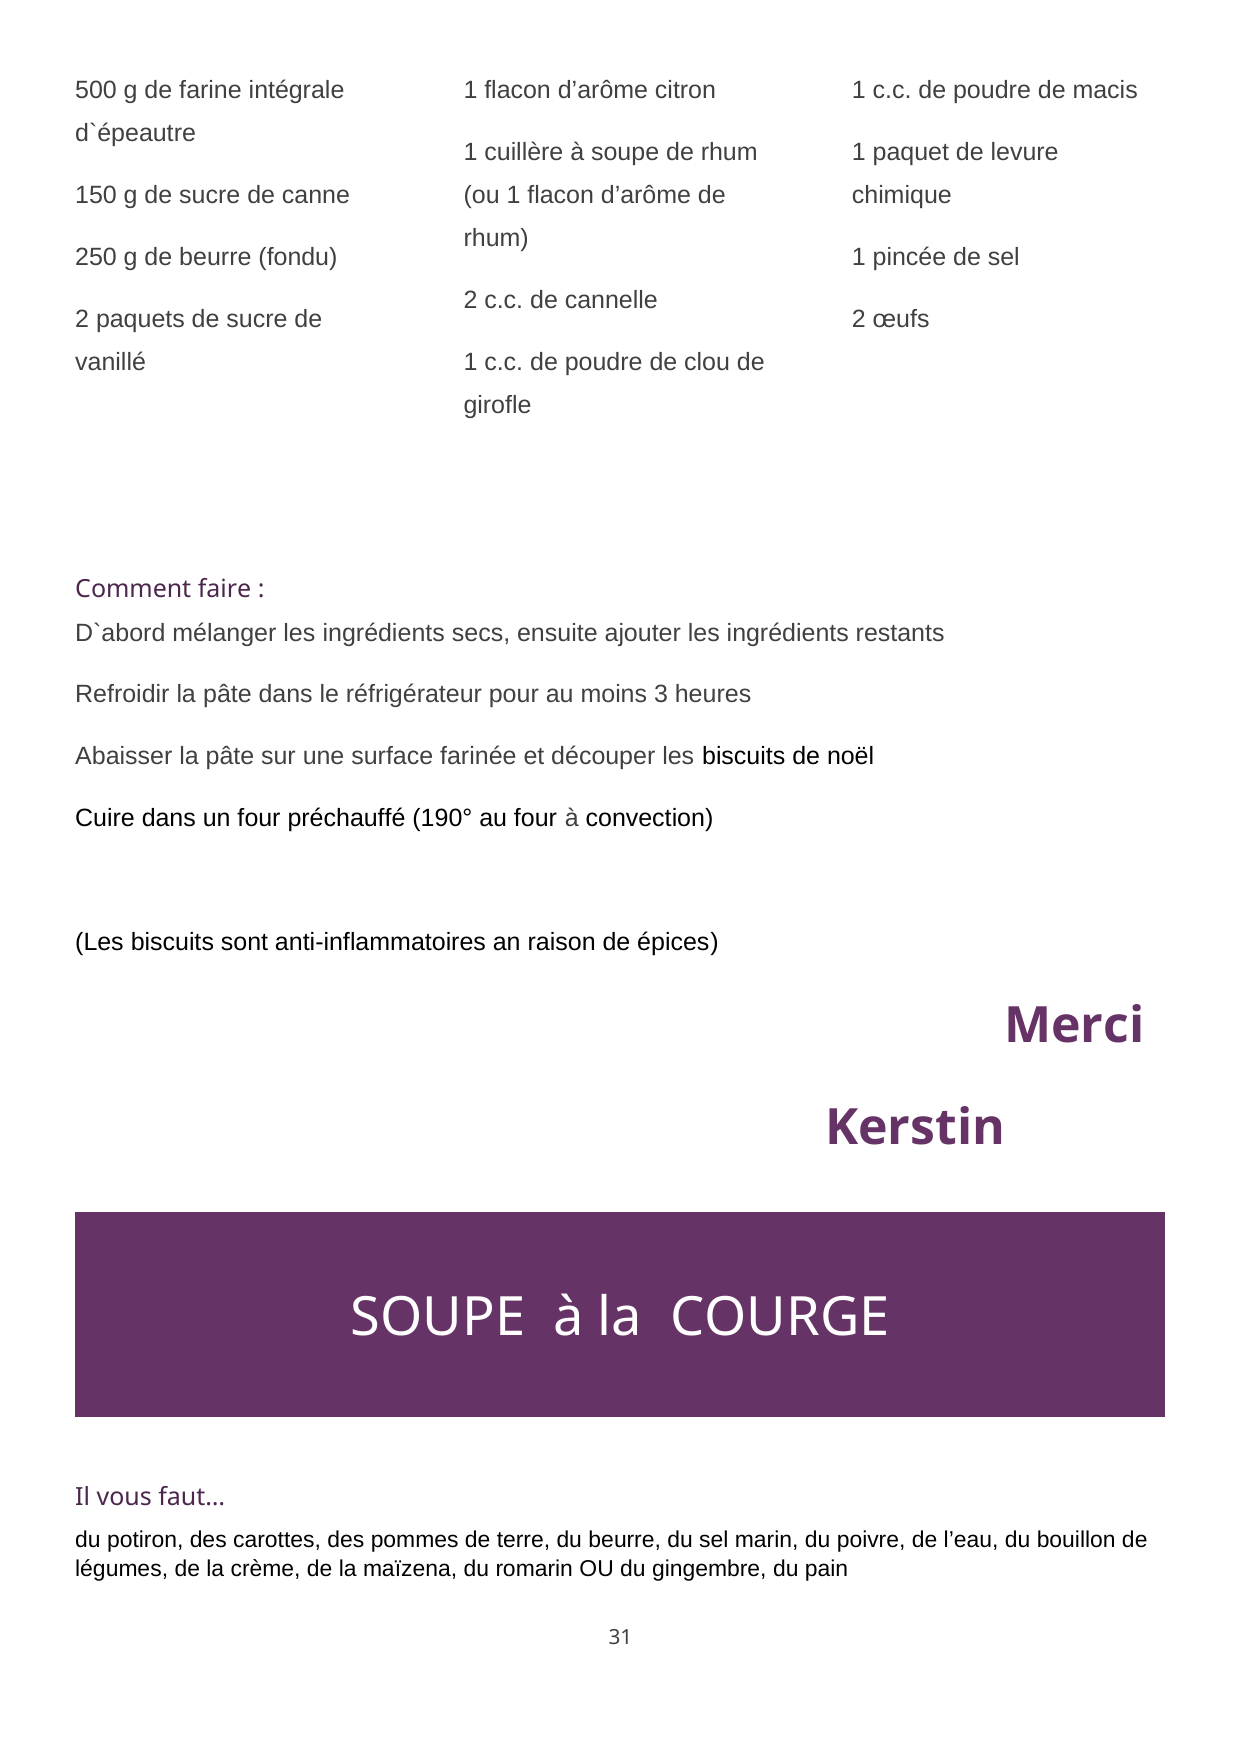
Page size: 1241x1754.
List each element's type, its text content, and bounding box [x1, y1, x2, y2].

text 1 flacon d’arôme citron [463, 75, 777, 104]
text Merci Kerstin [825, 989, 1165, 1159]
text 2 œufs [852, 304, 1165, 332]
text 1 cuillère à soupe de rhum (ou 1 flacon d’arôme de rhum) [463, 137, 777, 252]
text Refroidir la pâte dans le réfrigérateur pour au moins 3 heures [75, 679, 1165, 708]
text Cuire dans un four préchauffé (190° au four à convection) [75, 803, 1165, 832]
subtitle Il vous faut… [75, 1479, 1165, 1513]
text (Les biscuits sont anti-inflammatoires an raison de épices) [75, 927, 1165, 956]
text du potiron, des carottes, des pommes de terre, du beurre, du sel marin, du poivre, de l’eau, du bouillon de légumes, de la crème, de la maïzena, du romarin OU du gingembre, du pain [75, 1526, 1165, 1581]
text 2 paquets de sucre de vanillé [75, 304, 388, 376]
subtitle Comment faire : [75, 570, 1165, 604]
subtitle SOUPE à la COURGE [75, 1213, 1165, 1416]
text 150 g de sucre de canne [75, 180, 388, 209]
text 1 c.c. de poudre de macis [852, 75, 1165, 104]
text 2 c.c. de cannelle [463, 285, 777, 314]
text 250 g de beurre (fondu) [75, 242, 388, 271]
text 1 paquet de levure chimique [852, 137, 1165, 209]
text 1 c.c. de poudre de clou de girofle [463, 347, 777, 419]
text 1 pincée de sel [852, 242, 1165, 271]
text D`abord mélanger les ingrédients secs, ensuite ajouter les ingrédients restants [75, 617, 1165, 646]
text 500 g de farine intégrale d`épeautre [75, 75, 388, 147]
text Abaisser la pâte sur une surface farinée et découper les biscuits de noël [75, 741, 1165, 770]
